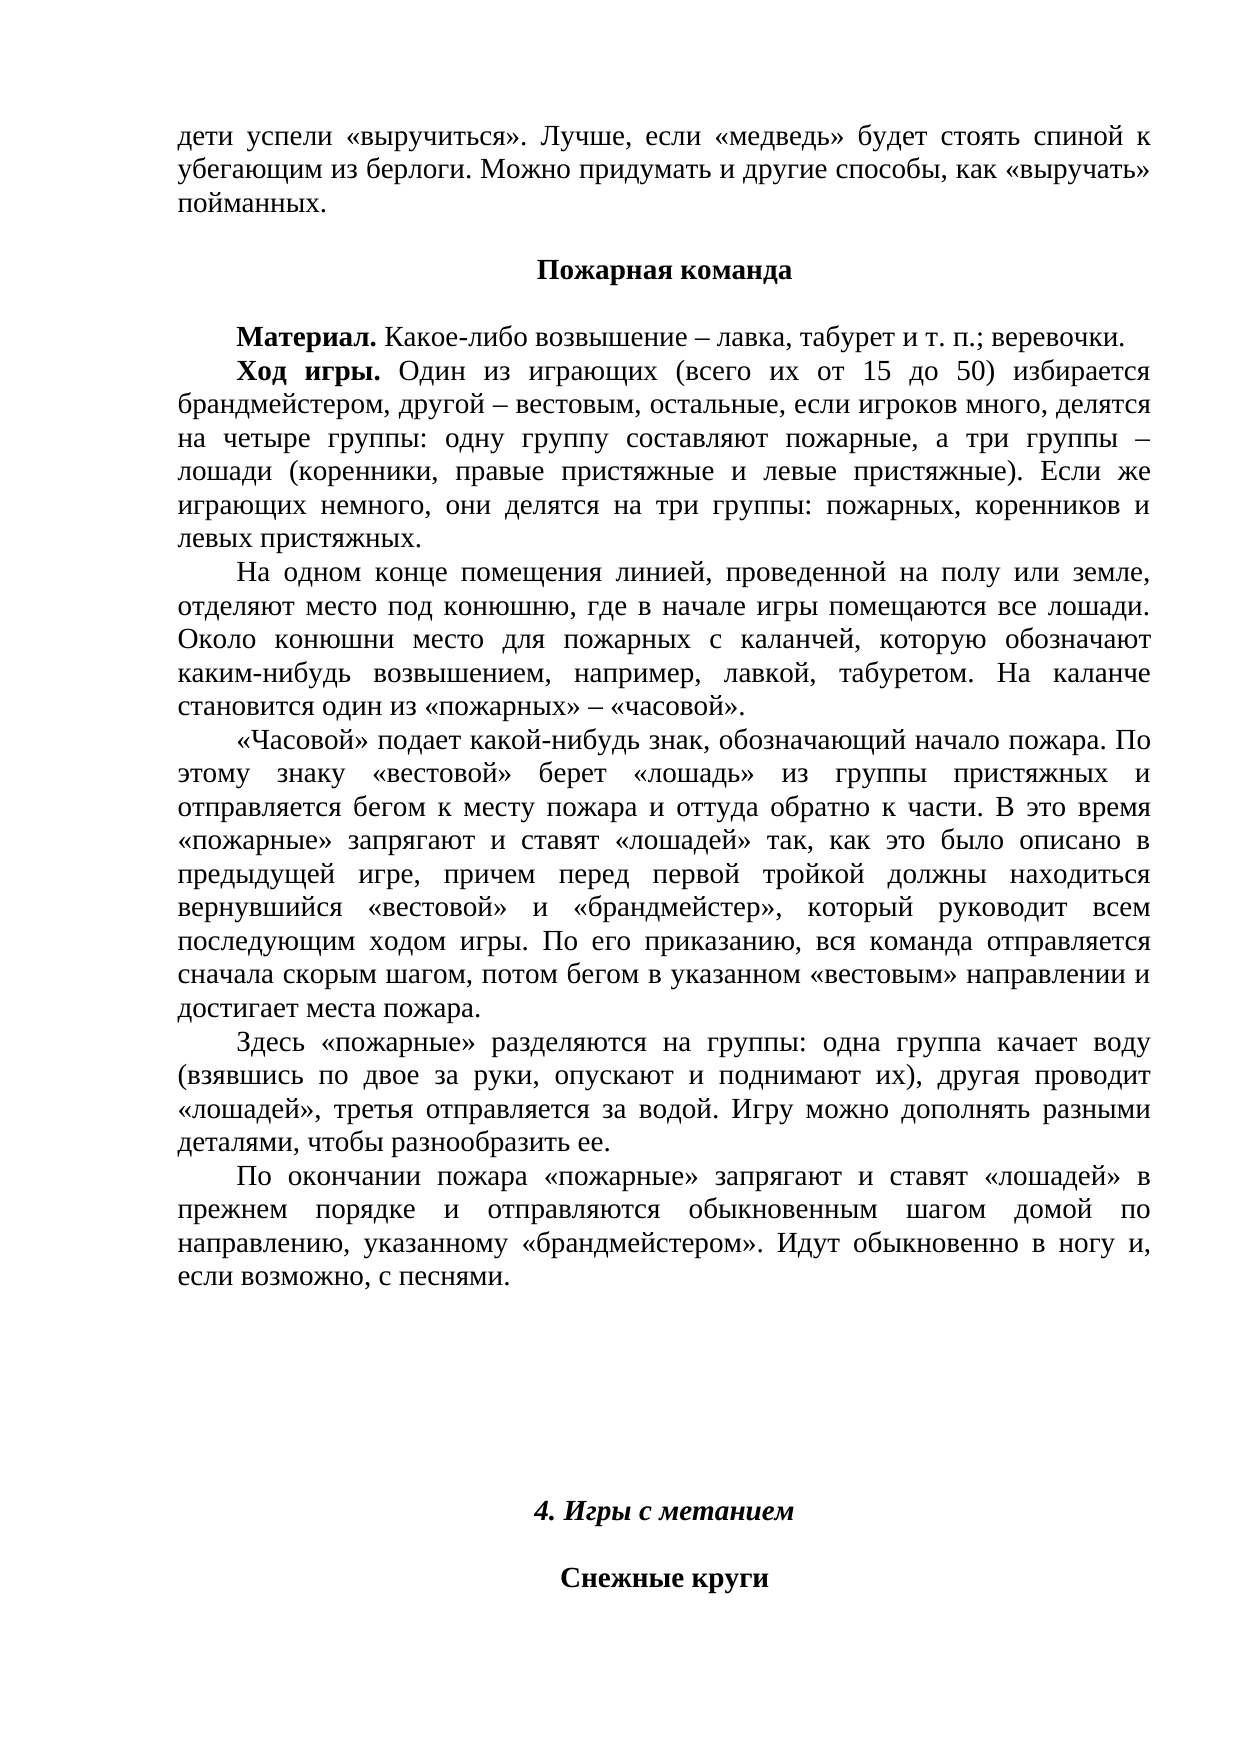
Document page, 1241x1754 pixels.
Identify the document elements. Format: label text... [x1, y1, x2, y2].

text «Часовой» подает какой-нибудь знак, обозначающий начало пожара. По этому знаку «вестовой» берет «лошадь» из группы пристяжных и отправляется бегом к месту пожара и оттуда обратно к части. В это время «пожарные» запрягают и ставят «лошадей» так, как это было описано в предыдущей игре, причем перед первой тройкой должны находиться вернувшийся «вестовой» и «брандмейстер», который руководит всем последующим ходом игры. По его приказанию, вся команда отправляется сначала скорым шагом, потом бегом в указанном «вестовым» направлении и достигает места пожара. [177, 722, 1152, 1024]
text На одном конце помещения линией, проведенной на полу или земле, отделяют место под конюшню, где в начале игры помещаются все лошади. Около конюшни место для пожарных с каланчей, которую обозначают каким-нибудь возвышением, например, лавкой, табуретом. На каланче становится один из «пожарных» – «часовой». [177, 554, 1152, 722]
text Пожарная команда [177, 252, 1152, 286]
text Снежные круги [177, 1560, 1152, 1594]
text Здесь «пожарные» разделяются на группы: одна группа качает воду (взявшись по двое за руки, опускают и поднимают их), другая проводит «лошадей», третья отправляется за водой. Игру можно дополнять разными деталями, чтобы разнообразить ее. [177, 1024, 1152, 1158]
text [177, 118, 1152, 219]
text Материал. Какое-либо возвышение – лавка, табурет и т. п.; веревочки. [177, 319, 1152, 353]
text 4. Игры с метанием [177, 1493, 1152, 1527]
text Ход игры. Один из играющих (всего их от 15 до 50) избирается брандмейстером, другой – вестовым, остальные, если игроков много, делятся на четыре группы: одну группу составляют пожарные, а три группы – лошади (коренники, правые пристяжные и левые пристяжные). Если же играющих немного, они делятся на три группы: пожарных, коренников и левых пристяжных. [177, 353, 1152, 554]
text По окончании пожара «пожарные» запрягают и ставят «лошадей» в прежнем порядке и отправляются обыкновенным шагом домой по направлению, указанному «брандмейстером». Идут обыкновенно в ногу и, если возможно, с песнями. [177, 1158, 1152, 1292]
